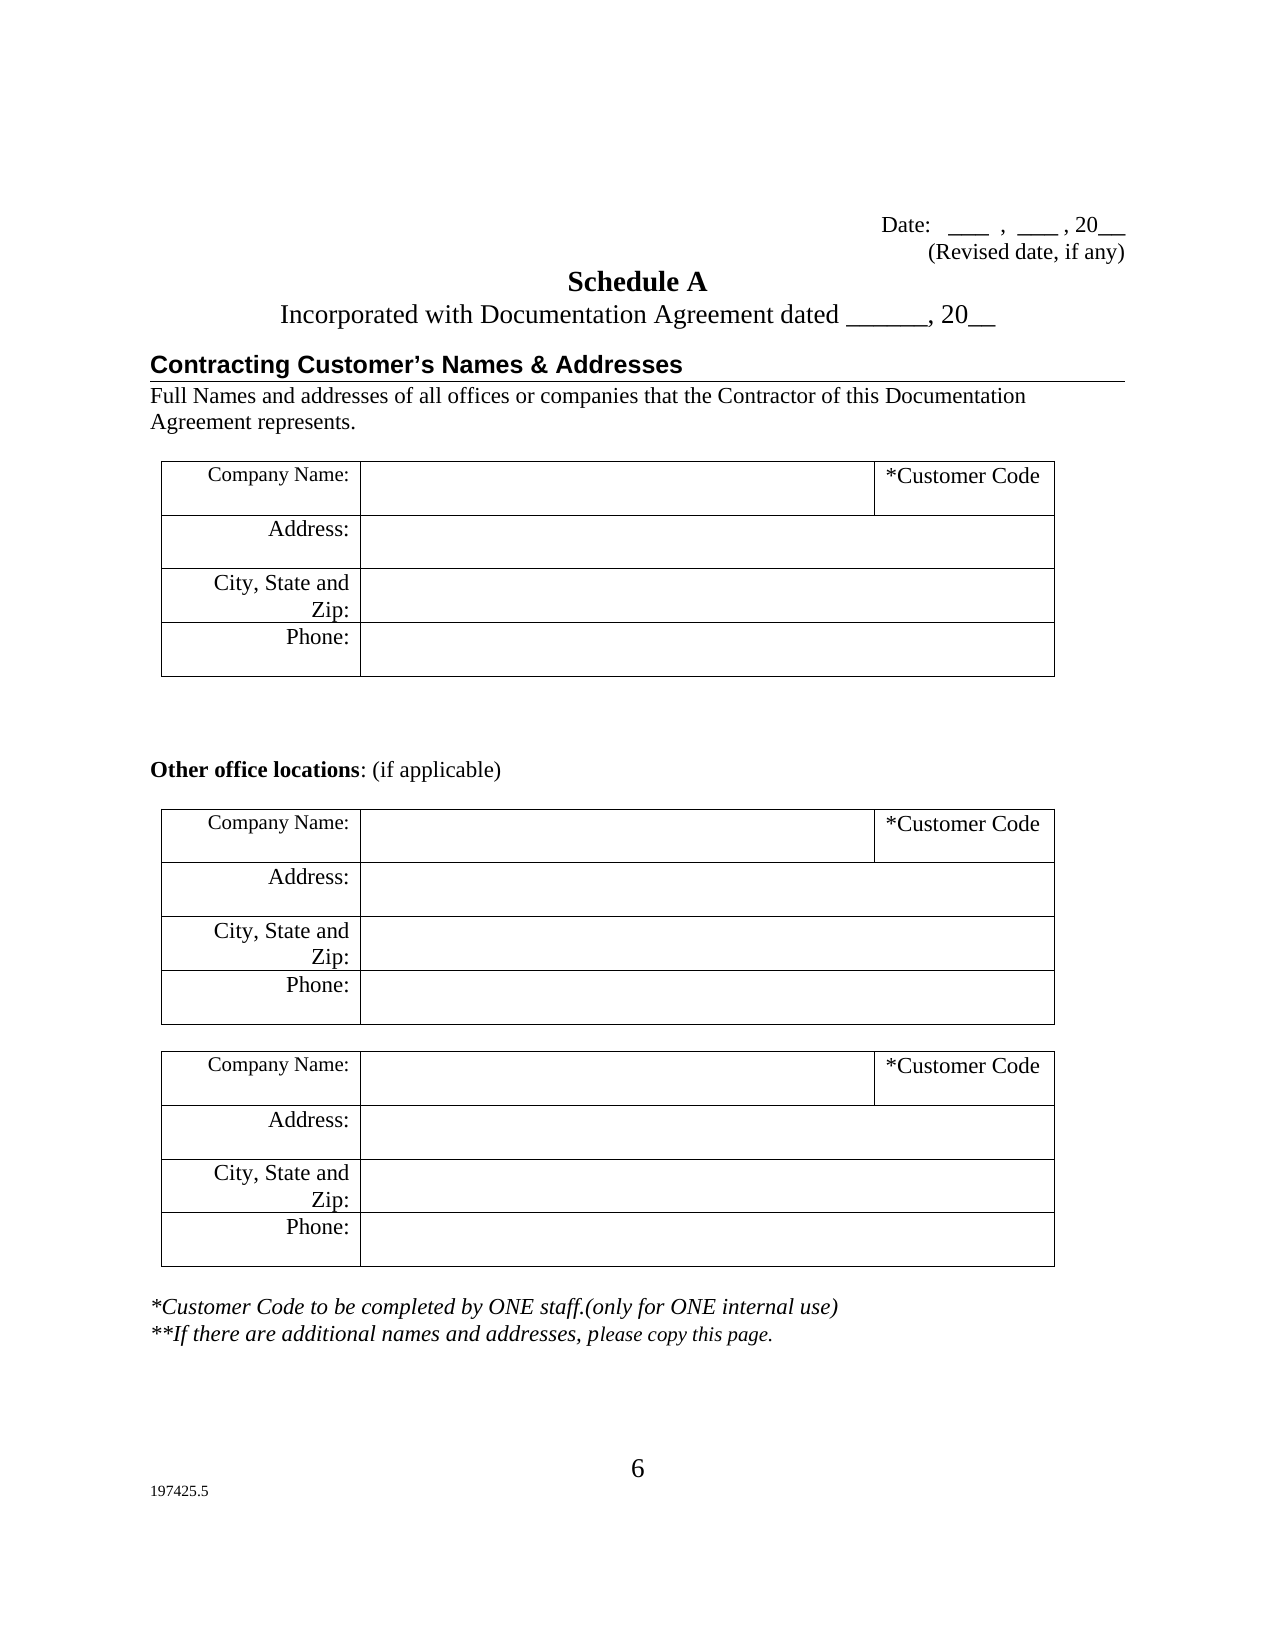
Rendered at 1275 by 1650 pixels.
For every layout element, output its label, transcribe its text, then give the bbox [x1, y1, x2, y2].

subtitle Contracting Customer’s Names & Addresses [150, 350, 1125, 381]
subtitle Incorporated with Documentation Agreement dated , 20 [150, 298, 1125, 329]
text **If there are additional names and addresses, please copy this page. [150, 1320, 1125, 1346]
text Full Names and addresses of all offices or companies that the Contractor of this Documentation Agreement represents. [150, 382, 1125, 434]
text Other office locations: (if applicable) [150, 756, 1125, 782]
subtitle Date: , , 20 [150, 207, 1125, 238]
subtitle (Revised date, if any) [150, 238, 1125, 264]
subtitle Schedule A [150, 264, 1125, 298]
text *Customer Code to be completed by ONE staff.(only for ONE internal use) [150, 1293, 1125, 1320]
